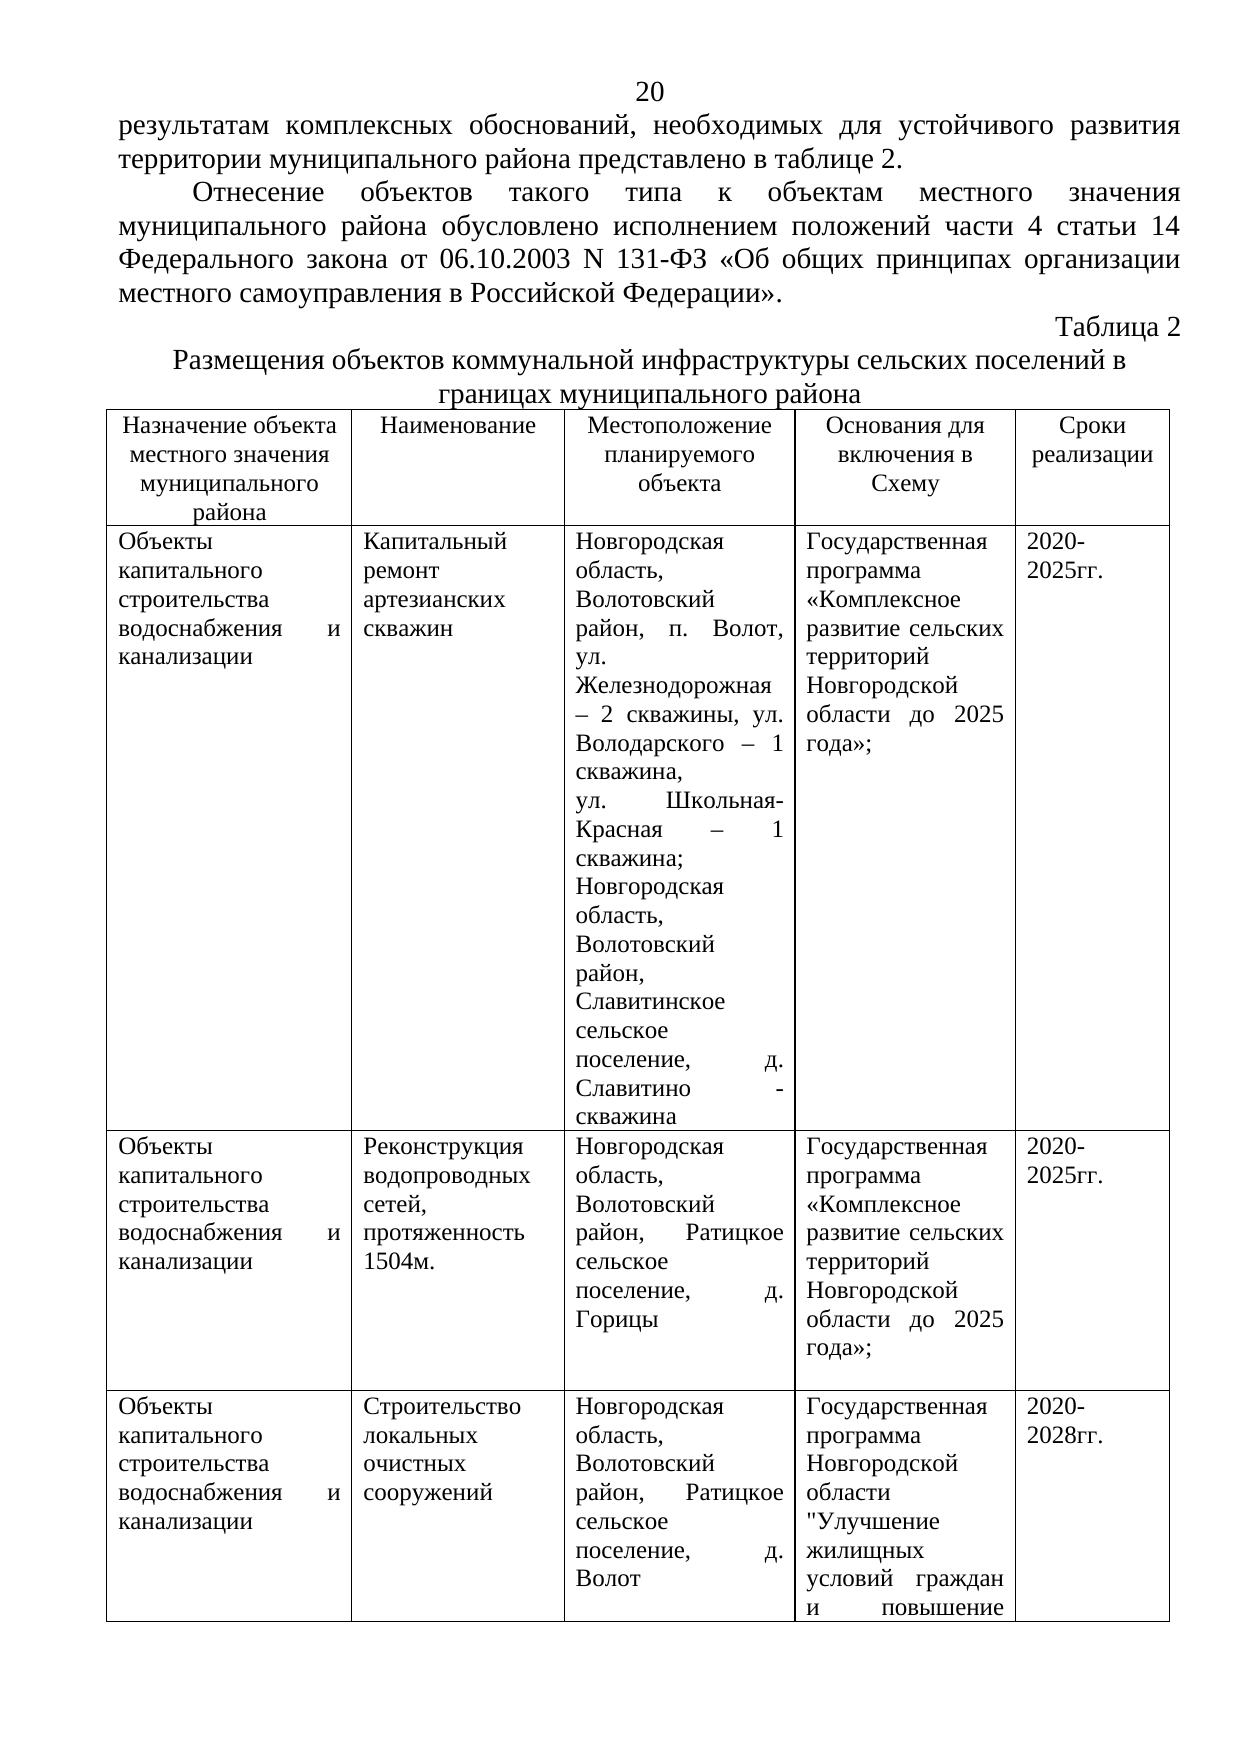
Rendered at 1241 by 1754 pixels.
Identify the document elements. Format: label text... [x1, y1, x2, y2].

table_cell Объекты капитального строительства водоснабжения и канализации [107, 526, 351, 1130]
table_cell 2020-2025гг. [1016, 1131, 1169, 1390]
table_cell Государственная программа «Комплексное развитие сельских территорий Новгородской области до 2025 года»; [796, 1131, 1015, 1390]
table_cell Реконструкция водопроводных сетей, протяженность 1504м. [352, 1131, 564, 1390]
table_cell Новгородская область, Волотовский район, п. Волот, ул. Железнодорожная – 2 скважины, ул. Володарского – 1 скважина, ул. Школьная-Красная – 1 скважина; Новгородская область, Волотовский район, Славитинское сельское поселение, д. Славитино - скважина [565, 526, 794, 1130]
table_header Основания для включения в Схему [796, 410, 1015, 525]
text Отнесение объектов такого типа к объектам местного значения муниципального района обусловлено исполнением положений части 4 статьи 14 Федерального закона от 06.10.2003 N 131-ФЗ «Об общих принципах организации местного самоуправления в Российской Федерации». [118, 174, 1181, 309]
table_header Местоположение планируемого объекта [565, 410, 794, 525]
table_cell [107, 1391, 351, 1621]
table_cell Объекты капитального строительства водоснабжения и канализации [107, 1131, 351, 1390]
table_header Сроки реализации [1016, 410, 1169, 525]
table_cell Капитальный ремонт артезианских скважин [352, 526, 564, 1130]
table_cell 2020-2028гг. [1016, 1391, 1169, 1621]
text Размещения объектов коммунальной инфраструктуры сельских поселений в границах муниципального района [118, 342, 1181, 409]
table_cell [352, 1391, 564, 1621]
table_header Наименование [352, 410, 564, 525]
table_cell Новгородская область, Волотовский район, Ратицкое сельское поселение, д. Горицы [565, 1131, 794, 1390]
table_header Назначение объекта местного значения муниципального района [107, 410, 351, 525]
table_cell Государственная программа «Комплексное развитие сельских территорий Новгородской области до 2025 года»; [796, 526, 1015, 1130]
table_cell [565, 1391, 794, 1621]
table_cell 2020-2025гг. [1016, 526, 1169, 1130]
text Таблица 2 [118, 309, 1181, 342]
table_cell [796, 1391, 1015, 1621]
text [118, 107, 1181, 174]
